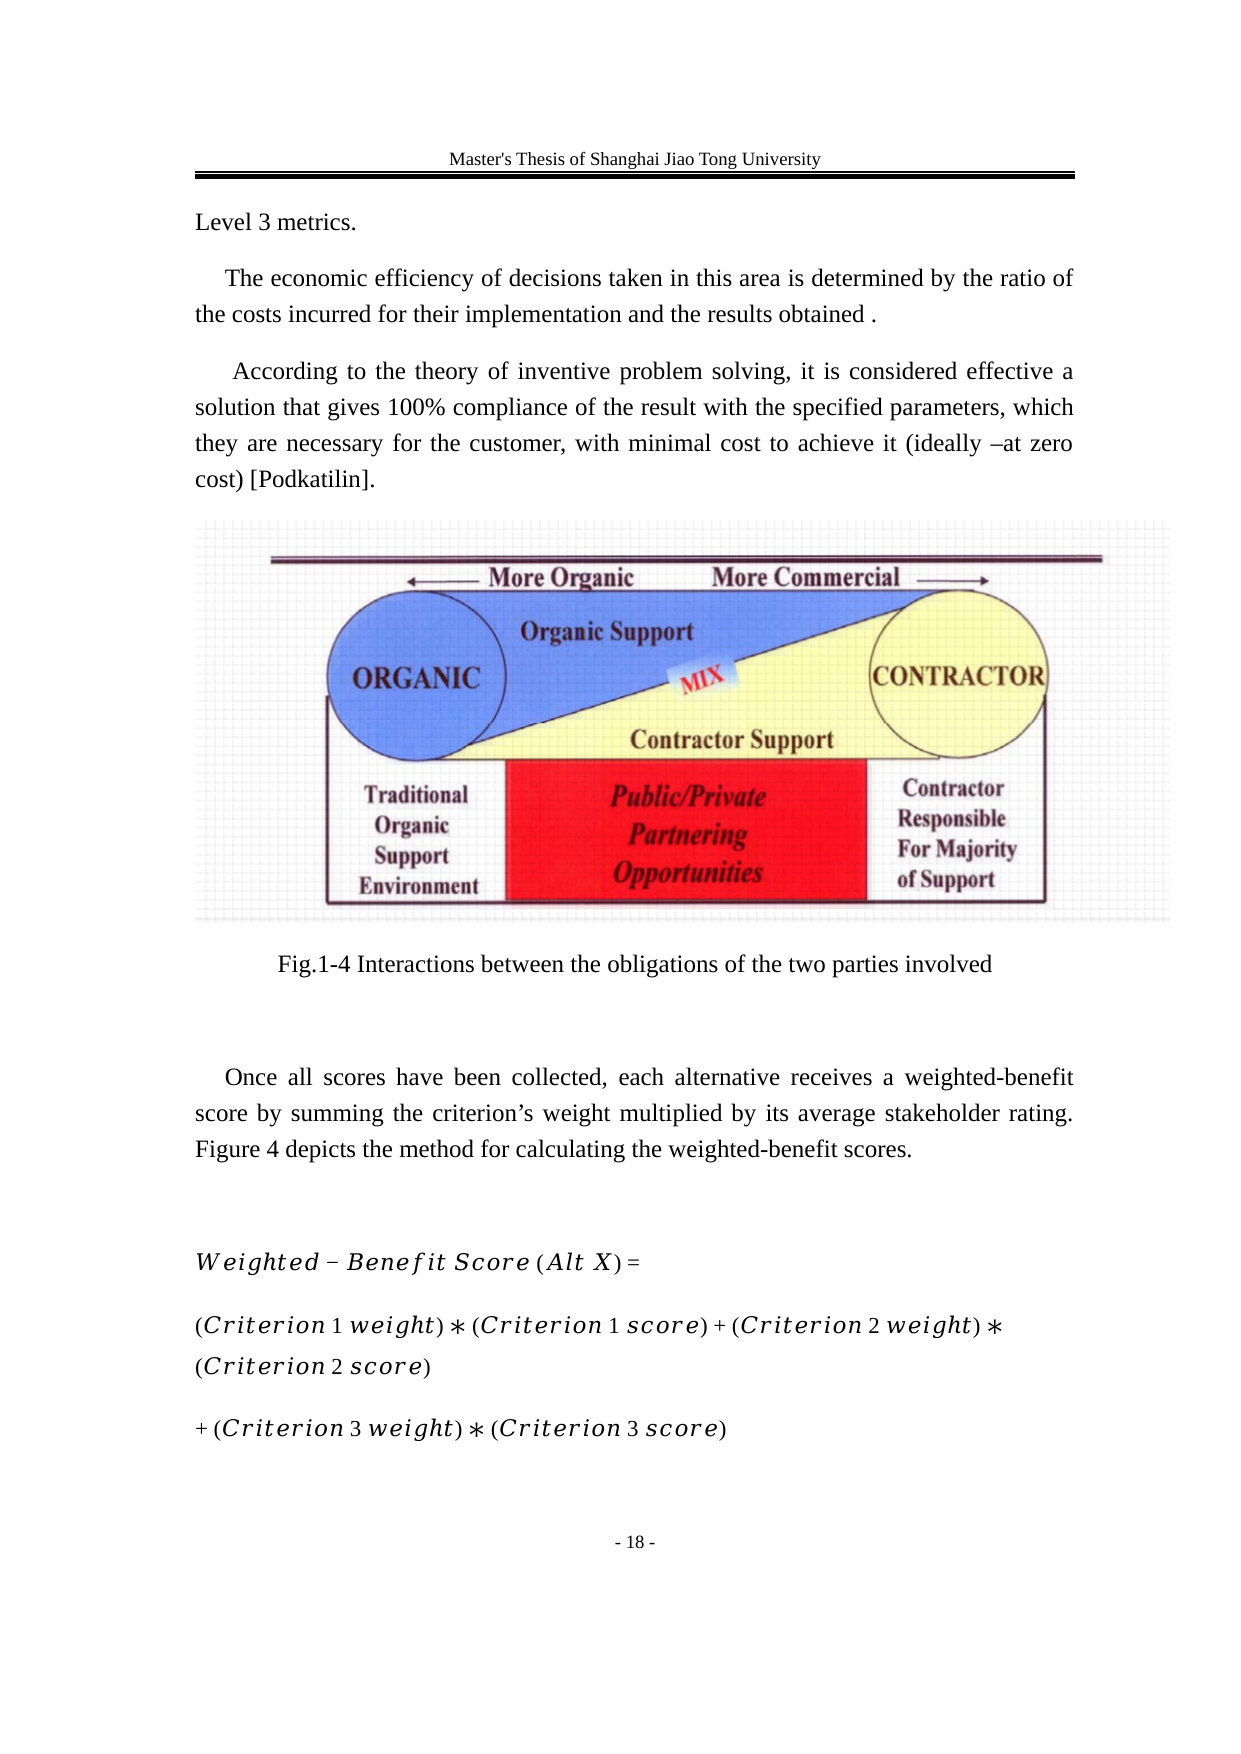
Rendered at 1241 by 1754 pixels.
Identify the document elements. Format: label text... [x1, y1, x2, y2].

text The economic efficiency of decisions taken in this area is determined by the ratio of the costs incurred for their implementation and the results obtained . [195, 263, 1075, 328]
text Fig.1-4 Interactions between the obligations of the two parties involved [195, 949, 1075, 978]
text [195, 207, 1075, 236]
picture [195, 520, 1170, 922]
text + (𝐶𝑟𝑖𝑡𝑒𝑟𝑖𝑜𝑛 3 𝑤𝑒𝑖𝑔ℎ𝑡) ∗ (𝐶𝑟𝑖𝑡𝑒𝑟𝑖𝑜𝑛 3 𝑠𝑐𝑜𝑟𝑒) [195, 1414, 1075, 1442]
text 𝑊𝑒𝑖𝑔ℎ𝑡𝑒𝑑 − 𝐵𝑒𝑛𝑒𝑓𝑖𝑡 𝑆𝑐𝑜𝑟𝑒 (𝐴𝑙𝑡 𝑋) = [195, 1248, 1075, 1276]
text According to the theory of inventive problem solving, it is considered effective a solution that gives 100% compliance of the result with the specified parameters, which they are necessary for the customer, with minimal cost to achieve it (ideally –at zero cost) [Podkatilin]. [195, 356, 1075, 493]
text (𝐶𝑟𝑖𝑡𝑒𝑟𝑖𝑜𝑛 1 𝑤𝑒𝑖𝑔ℎ𝑡) ∗ (𝐶𝑟𝑖𝑡𝑒𝑟𝑖𝑜𝑛 1 𝑠𝑐𝑜𝑟𝑒) + (𝐶𝑟𝑖𝑡𝑒𝑟𝑖𝑜𝑛 2 𝑤𝑒𝑖𝑔ℎ𝑡) ∗ (𝐶𝑟𝑖𝑡𝑒𝑟𝑖𝑜𝑛 2 𝑠𝑐𝑜𝑟𝑒) [195, 1310, 1075, 1379]
text Once all scores have been collected, each alternative receives a weighted-benefit score by summing the criterion’s weight multiplied by its average stakeholder rating. Figure 4 depicts the method for calculating the weighted-benefit scores. [195, 1062, 1075, 1163]
